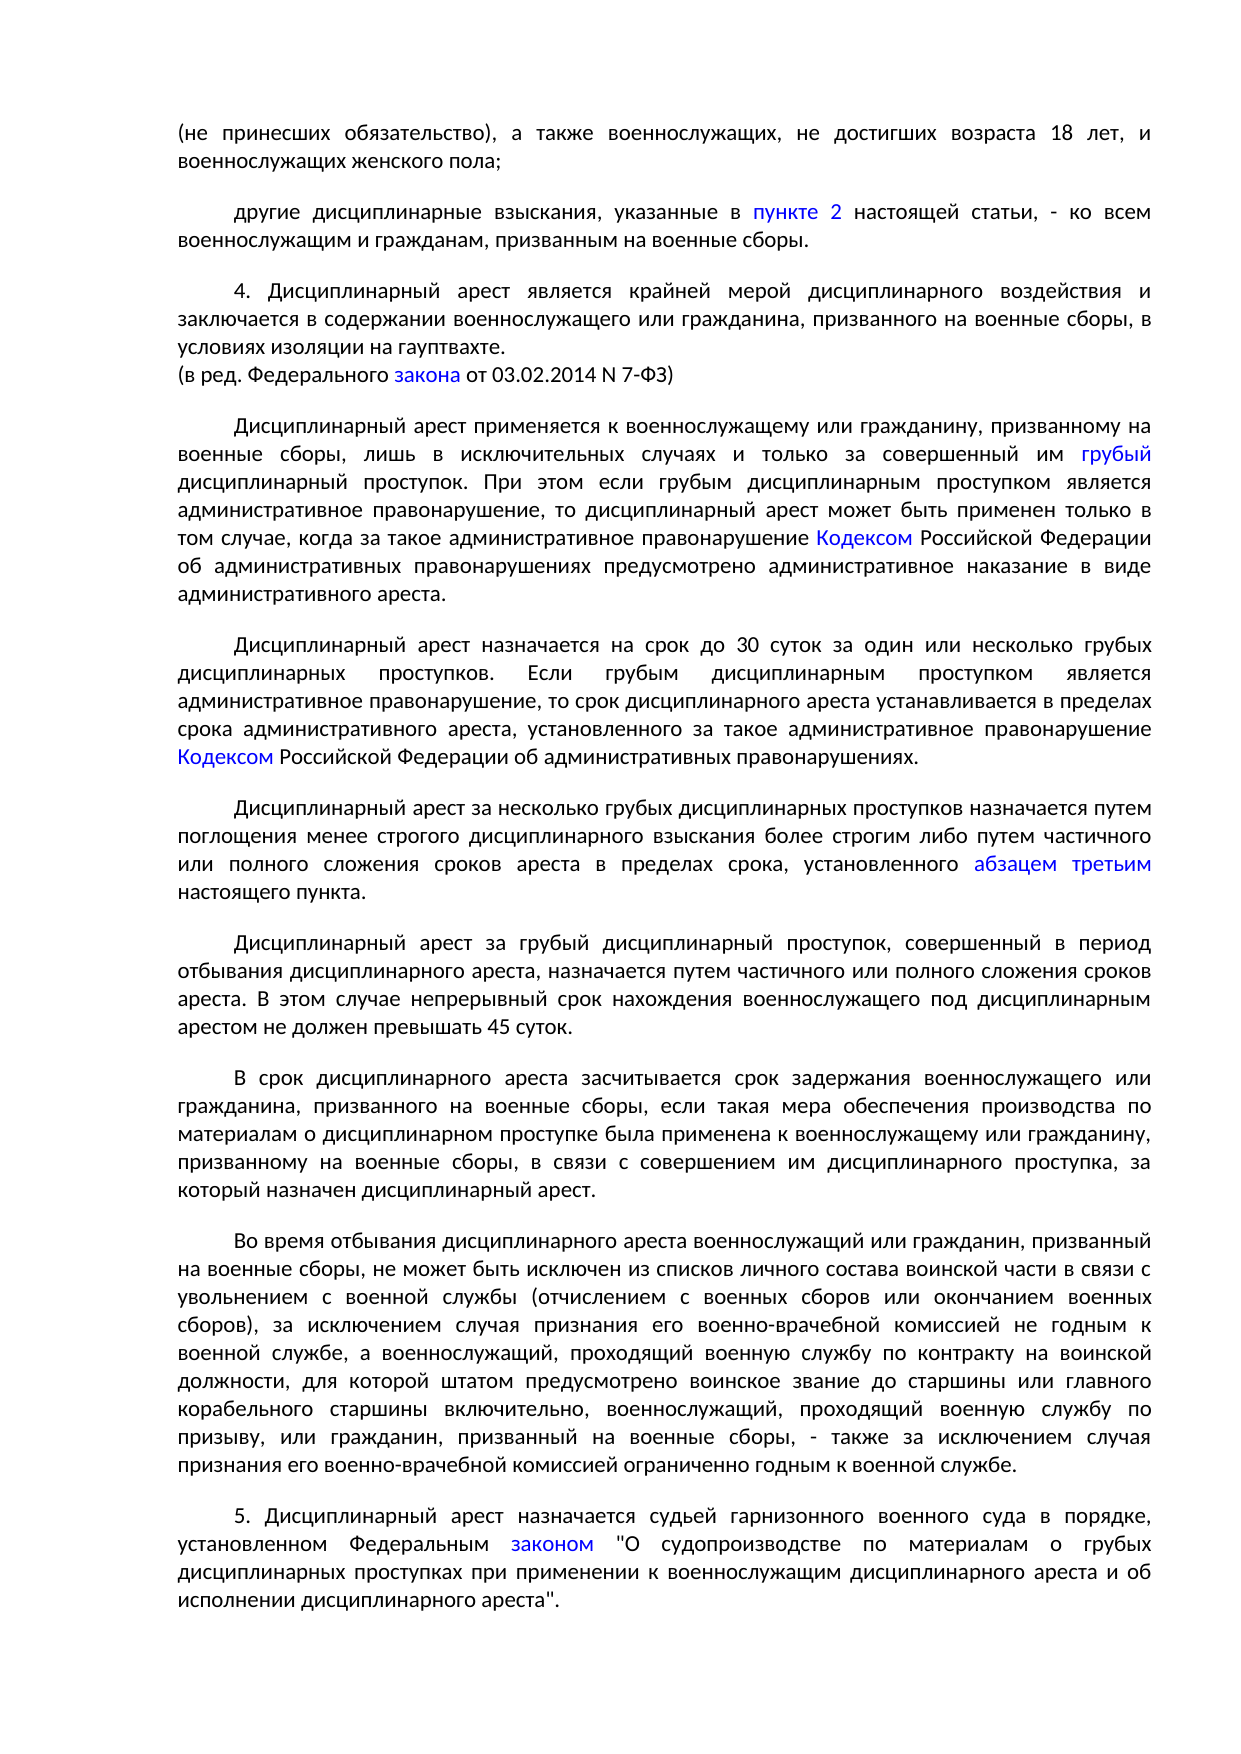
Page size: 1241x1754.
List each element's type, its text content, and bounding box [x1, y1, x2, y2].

text В срок дисциплинарного ареста засчитывается срок задержания военнослужащего или гражданина, призванного на военные сборы, если такая мера обеспечения производства по материалам о дисциплинарном проступке была применена к военнослужащему или гражданину, призванному на военные сборы, в связи с совершением им дисциплинарного проступка, за который назначен дисциплинарный арест. [177, 1063, 1152, 1203]
text Дисциплинарный арест назначается на срок до 30 суток за один или несколько грубых дисциплинарных проступков. Если грубым дисциплинарным проступком является административное правонарушение, то срок дисциплинарного ареста устанавливается в пределах срока административного ареста, установленного за такое административное правонарушение Кодексом Российской Федерации об административных правонарушениях. [177, 630, 1152, 770]
text 5. Дисциплинарный арест назначается судьей гарнизонного военного суда в порядке, установленном Федеральным законом "О судопроизводстве по материалам о грубых дисциплинарных проступках при применении к военнослужащим дисциплинарного ареста и об исполнении дисциплинарного ареста". [177, 1501, 1152, 1613]
text 4. Дисциплинарный арест является крайней мерой дисциплинарного воздействия и заключается в содержании военнослужащего или гражданина, призванного на военные сборы, в условиях изоляции на гауптвахте. [177, 276, 1152, 360]
text другие дисциплинарные взыскания, указанные в пункте 2 настоящей статьи, - ко всем военнослужащим и гражданам, призванным на военные сборы. [177, 197, 1152, 253]
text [177, 118, 1152, 174]
text Во время отбывания дисциплинарного ареста военнослужащий или гражданин, призванный на военные сборы, не может быть исключен из списков личного состава воинской части в связи с увольнением с военной службы (отчислением с военных сборов или окончанием военных сборов), за исключением случая признания его военно-врачебной комиссией не годным к военной службе, а военнослужащий, проходящий военную службу по контракту на воинской должности, для которой штатом предусмотрено воинское звание до старшины или главного корабельного старшины включительно, военнослужащий, проходящий военную службу по призыву, или гражданин, призванный на военные сборы, - также за исключением случая признания его военно-врачебной комиссией ограниченно годным к военной службе. [177, 1226, 1152, 1478]
text Дисциплинарный арест за грубый дисциплинарный проступок, совершенный в период отбывания дисциплинарного ареста, назначается путем частичного или полного сложения сроков ареста. В этом случае непрерывный срок нахождения военнослужащего под дисциплинарным арестом не должен превышать 45 суток. [177, 928, 1152, 1040]
text (в ред. Федерального закона от 03.02.2014 N 7-ФЗ) [177, 360, 1152, 388]
text Дисциплинарный арест применяется к военнослужащему или гражданину, призванному на военные сборы, лишь в исключительных случаях и только за совершенный им грубый дисциплинарный проступок. При этом если грубым дисциплинарным проступком является административное правонарушение, то дисциплинарный арест может быть применен только в том случае, когда за такое административное правонарушение Кодексом Российской Федерации об административных правонарушениях предусмотрено административное наказание в виде административного ареста. [177, 411, 1152, 607]
text Дисциплинарный арест за несколько грубых дисциплинарных проступков назначается путем поглощения менее строгого дисциплинарного взыскания более строгим либо путем частичного или полного сложения сроков ареста в пределах срока, установленного абзацем третьим настоящего пункта. [177, 793, 1152, 905]
